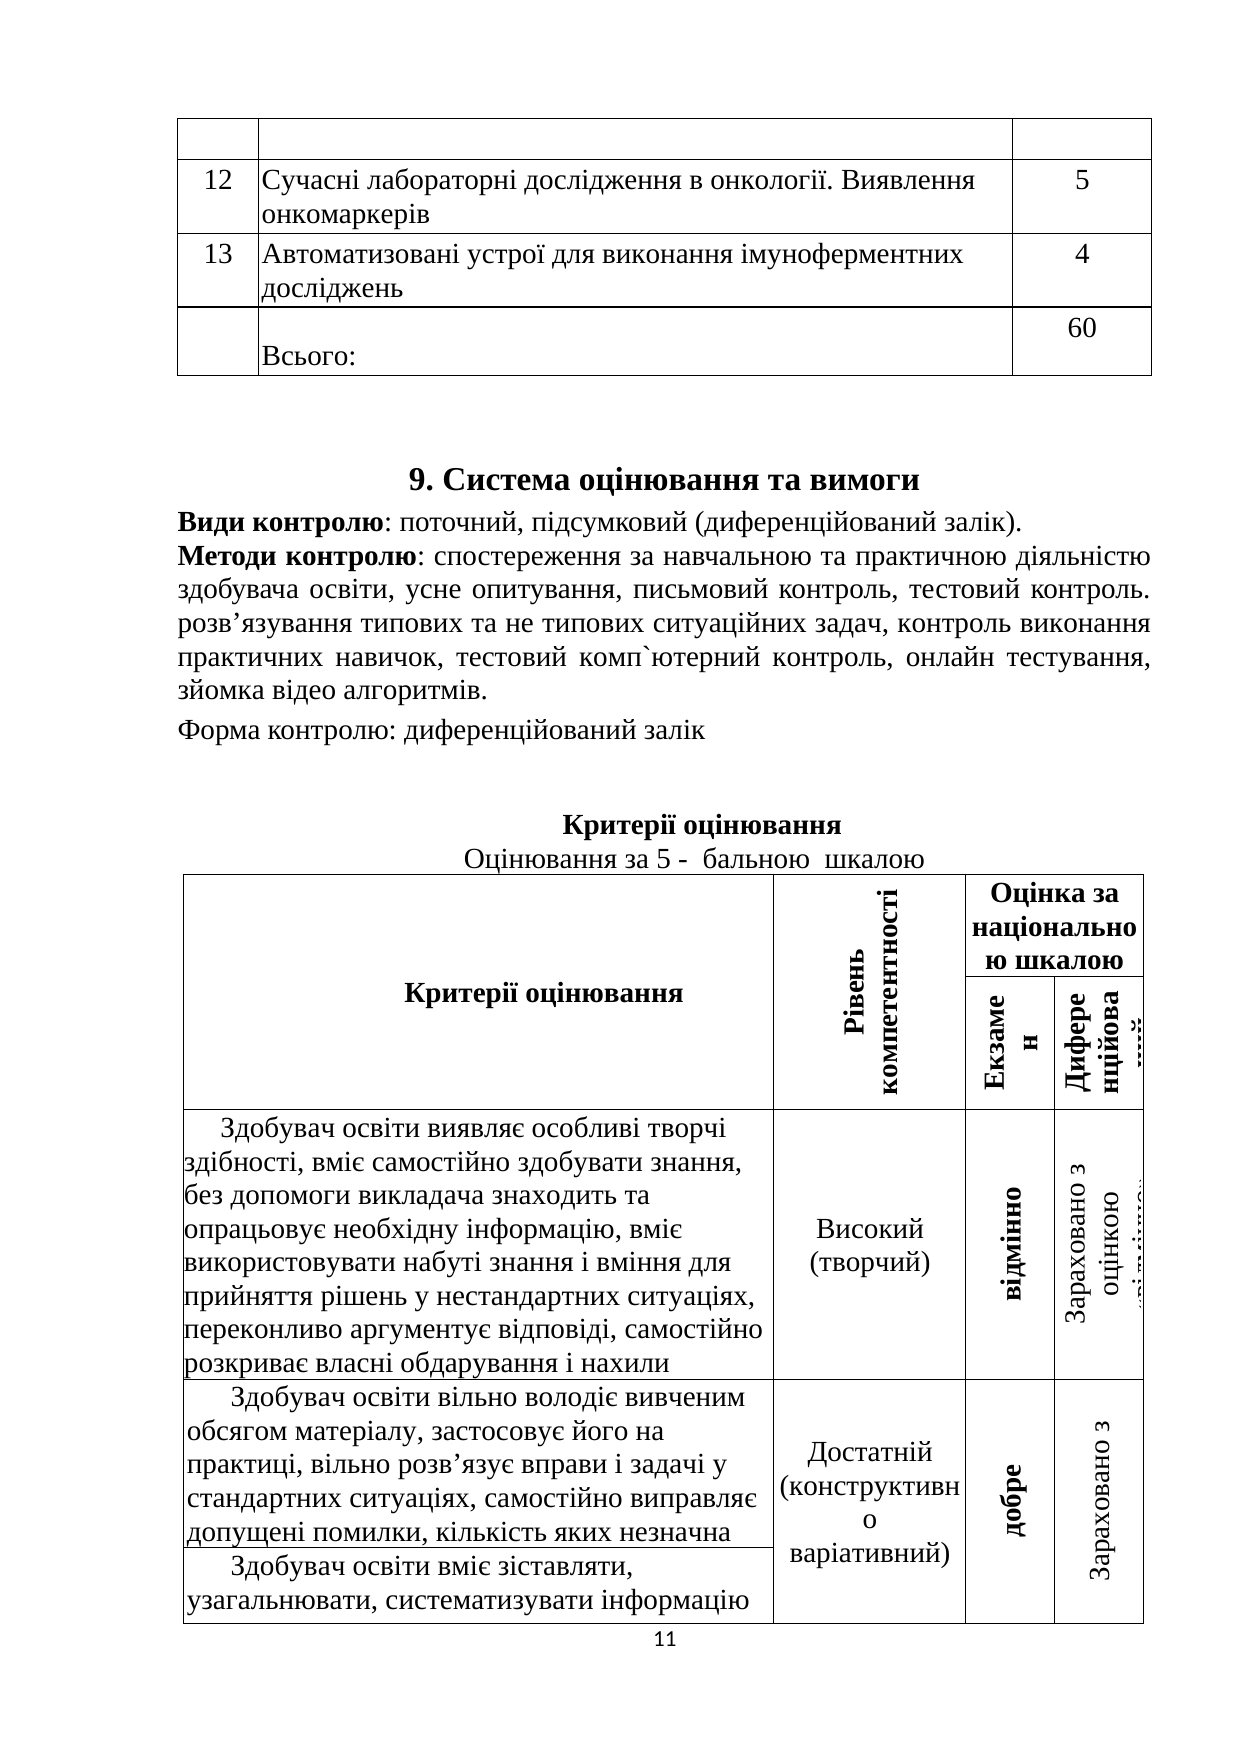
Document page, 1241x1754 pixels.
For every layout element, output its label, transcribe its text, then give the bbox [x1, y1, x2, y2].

table_cell Диференційований залік [1055, 977, 1143, 1109]
table_cell Всього: [259, 308, 1012, 375]
table_cell відмінно [966, 1110, 1054, 1378]
table_header Рівень компетентності [774, 875, 965, 1109]
table_cell добре [966, 1380, 1054, 1623]
table_cell 4 [1013, 234, 1151, 306]
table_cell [259, 119, 1012, 158]
text Критерії оцінювання [252, 807, 1152, 841]
table_cell Зараховано з оцінкою «відмінно» [1055, 1110, 1143, 1378]
text 9. Система оцінювання та вимоги [177, 459, 1152, 497]
text Методи контролю: спостереження за навчальною та практичною діяльністю здобувача освіти, усне опитування, письмовий контроль, тестовий контроль. розв’язування типових та не типових ситуаційних задач, контроль виконання практичних навичок, тестовий комп`ютерний контроль, онлайн тестування, зйомка відео алгоритмів. [177, 538, 1152, 706]
table_cell Зараховано з оцінкою «добре» [1055, 1380, 1143, 1623]
table_cell [1013, 119, 1151, 158]
table_cell Екзамен [966, 977, 1054, 1109]
table_cell Високий (творчий) [774, 1110, 965, 1378]
table_cell Достатній (конструктивно варіативний) [774, 1380, 965, 1623]
table_cell Автоматизовані устрої для виконання імуноферментних досліджень [259, 234, 1012, 306]
table_cell Здобувач освіти вільно володіє вивченим обсягом матеріалу, застосовує його на практиці, вільно розв’язує вправи і задачі у стандартних ситуаціях, самостійно виправляє допущені помилки, кількість яких незначна [184, 1380, 773, 1547]
text Форма контролю: диференційований залік [177, 712, 1152, 746]
table_cell [178, 308, 258, 375]
table_cell 12 [178, 160, 258, 232]
table_cell 5 [1013, 160, 1151, 232]
text Оцінювання за 5 - бальною шкалою [252, 841, 1152, 874]
table_cell [178, 119, 258, 158]
text Види контролю: поточний, підсумковий (диференційований залік). [177, 504, 1152, 538]
table_header Критерії оцінювання [184, 875, 773, 1109]
table_cell Сучасні лабораторні дослідження в онкології. Виявлення онкомаркерів [259, 160, 1012, 232]
table_cell 13 [178, 234, 258, 306]
table_cell 60 [1013, 308, 1151, 375]
table_header Оцінка за національною шкалою [966, 875, 1143, 976]
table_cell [184, 1548, 773, 1623]
table_cell Здобувач освіти виявляє особливі творчі здібності, вміє самостійно здобувати знання, без допомоги викладача знаходить та опрацьовує необхідну інформацію, вміє використовувати набуті знання і вміння для прийняття рішень у нестандартних ситуаціях, переконливо аргументує відповіді, самостійно розкриває власні обдарування і нахили [184, 1110, 773, 1378]
